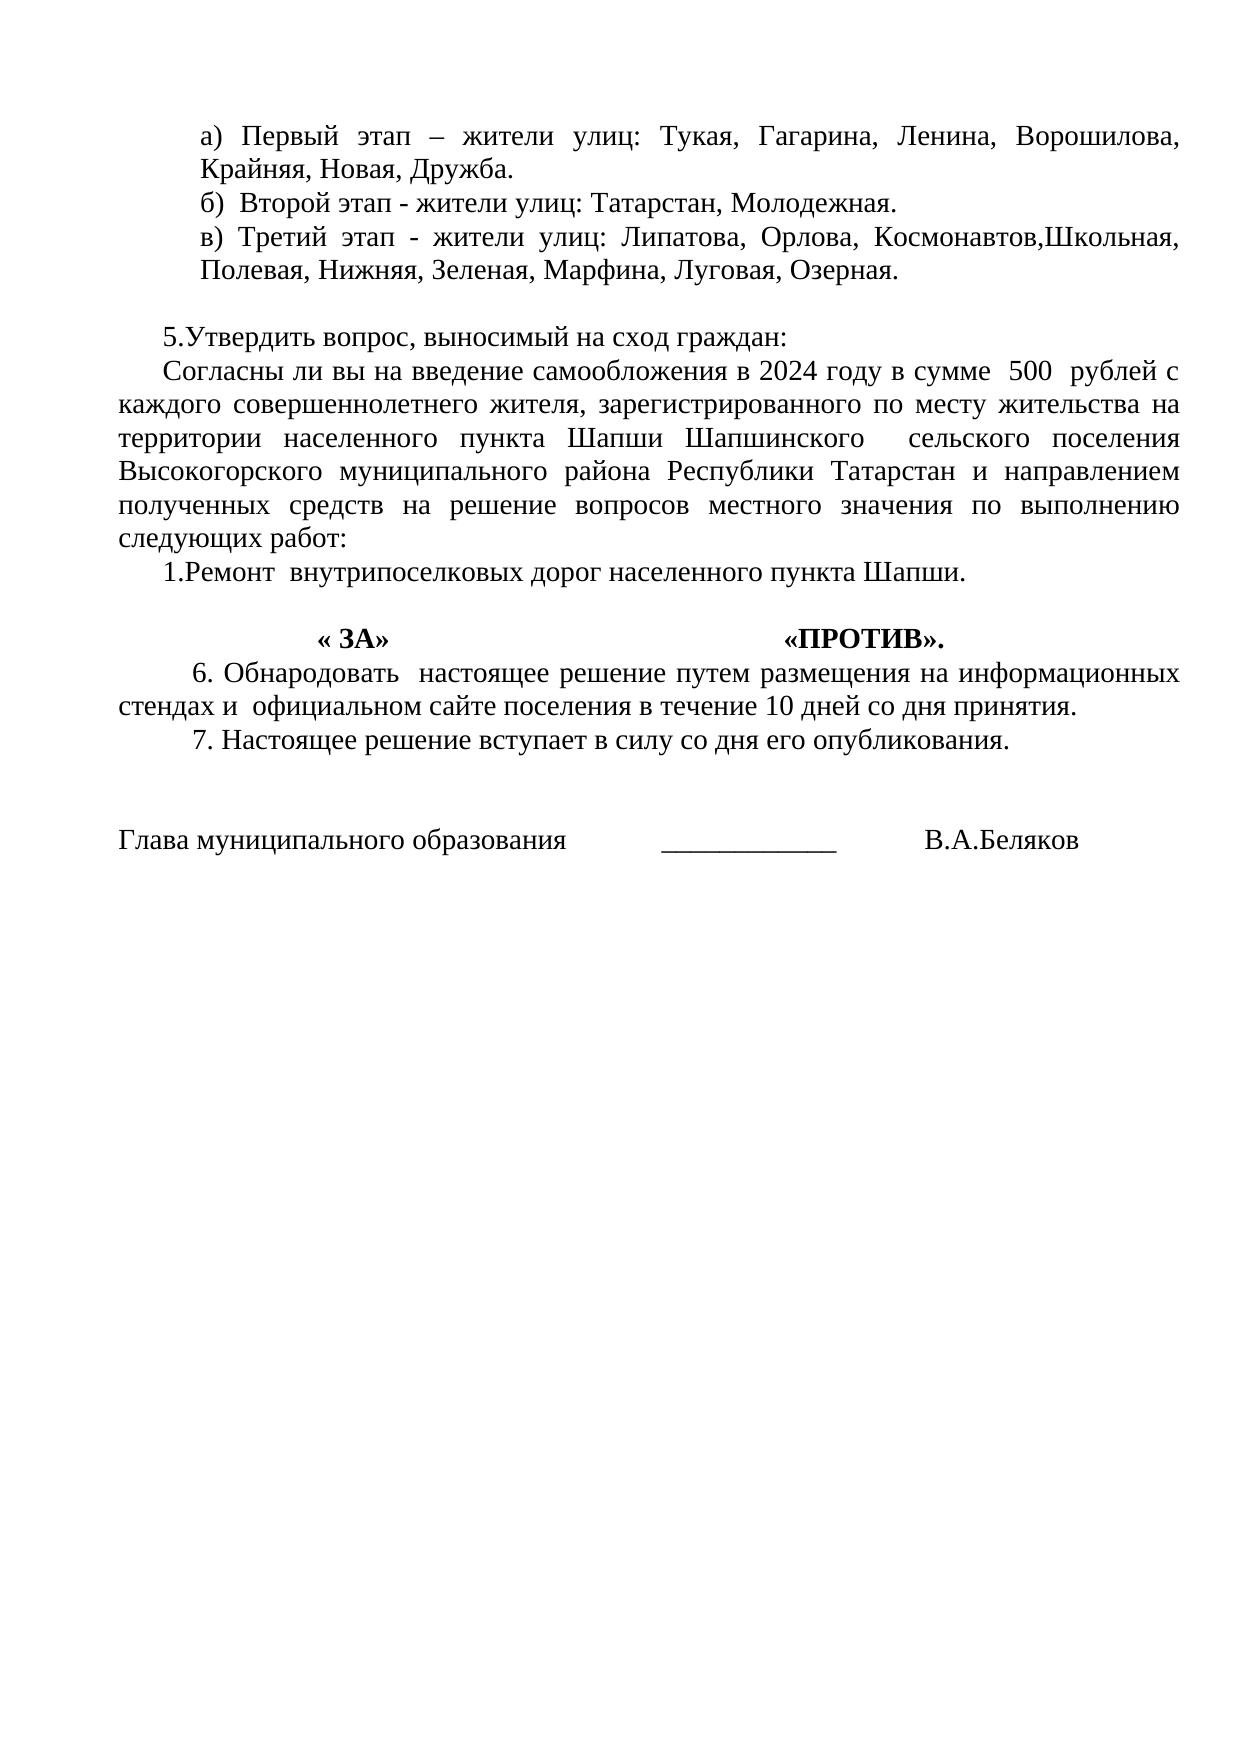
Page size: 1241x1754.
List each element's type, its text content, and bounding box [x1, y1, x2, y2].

text Глава муниципального образования ____________ В.А.Беляков [118, 822, 1181, 856]
text Согласны ли вы на введение самообложения в 2024 году в сумме 500 рублей с каждого совершеннолетнего жителя, зарегистрированного по месту жительства на территории населенного пункта Шапши Шапшинского сельского поселения Высокогорского муниципального района Республики Татарстан и направлением полученных средств на решение вопросов местного значения по выполнению следующих работ: [118, 353, 1181, 554]
list а) Первый этап – жители улиц: Тукая, Гагарина, Ленина, Ворошилова, Крайняя, Новая, Дружба. [200, 118, 1181, 185]
text 1.Ремонт внутрипоселковых дорог населенного пункта Шапши. [118, 554, 1181, 588]
text « ЗА» «ПРОТИВ». [264, 621, 1181, 655]
list в) Третий этап - жители улиц: Липатова, Орлова, Космонавтов,Школьная, Полевая, Нижняя, Зеленая, Марфина, Луговая, Озерная. [200, 219, 1181, 286]
list б) Второй этап - жители улиц: Татарстан, Молодежная. [200, 185, 1181, 219]
text 5.Утвердить вопрос, выносимый на сход граждан: [118, 319, 1181, 353]
text 7. Настоящее решение вступает в силу со дня его опубликования. [118, 722, 1181, 755]
text 6. Обнародовать настоящее решение путем размещения на информационных стендах и официальном сайте поселения в течение 10 дней со дня принятия. [118, 655, 1181, 722]
